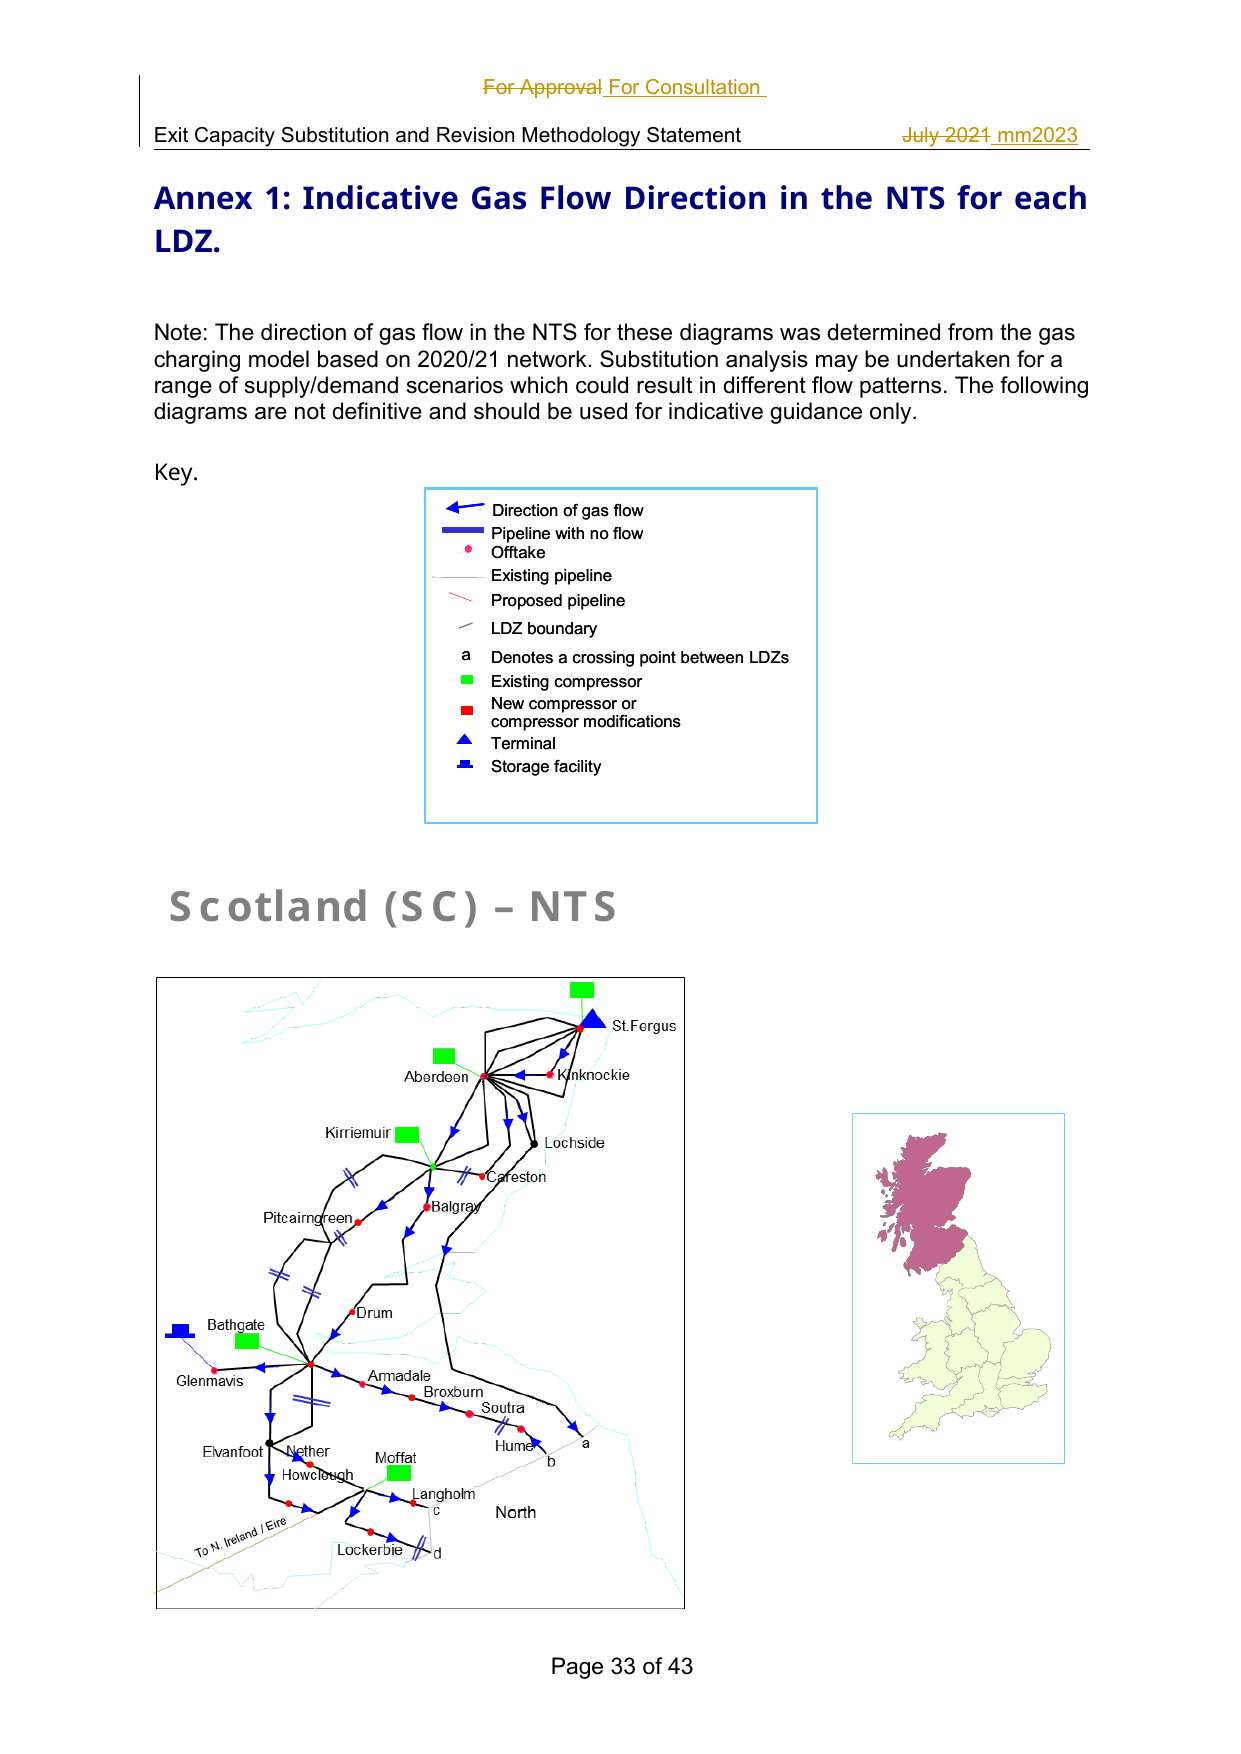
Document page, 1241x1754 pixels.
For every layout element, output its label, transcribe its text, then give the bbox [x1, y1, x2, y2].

text Note: The direction of gas flow in the NTS for these diagrams was determined from the gas charging model based on 2020/21 network. Substitution analysis may be undertaken for a range of supply/demand scenarios which could result in different flow patterns. The following diagrams are not definitive and should be used for indicative guidance only. [153, 319, 1090, 424]
picture [153, 977, 686, 1609]
subtitle Annex 1: Indicative Gas Flow Direction in the NTS for each LDZ. [153, 176, 1090, 262]
text Key. [153, 456, 1090, 487]
